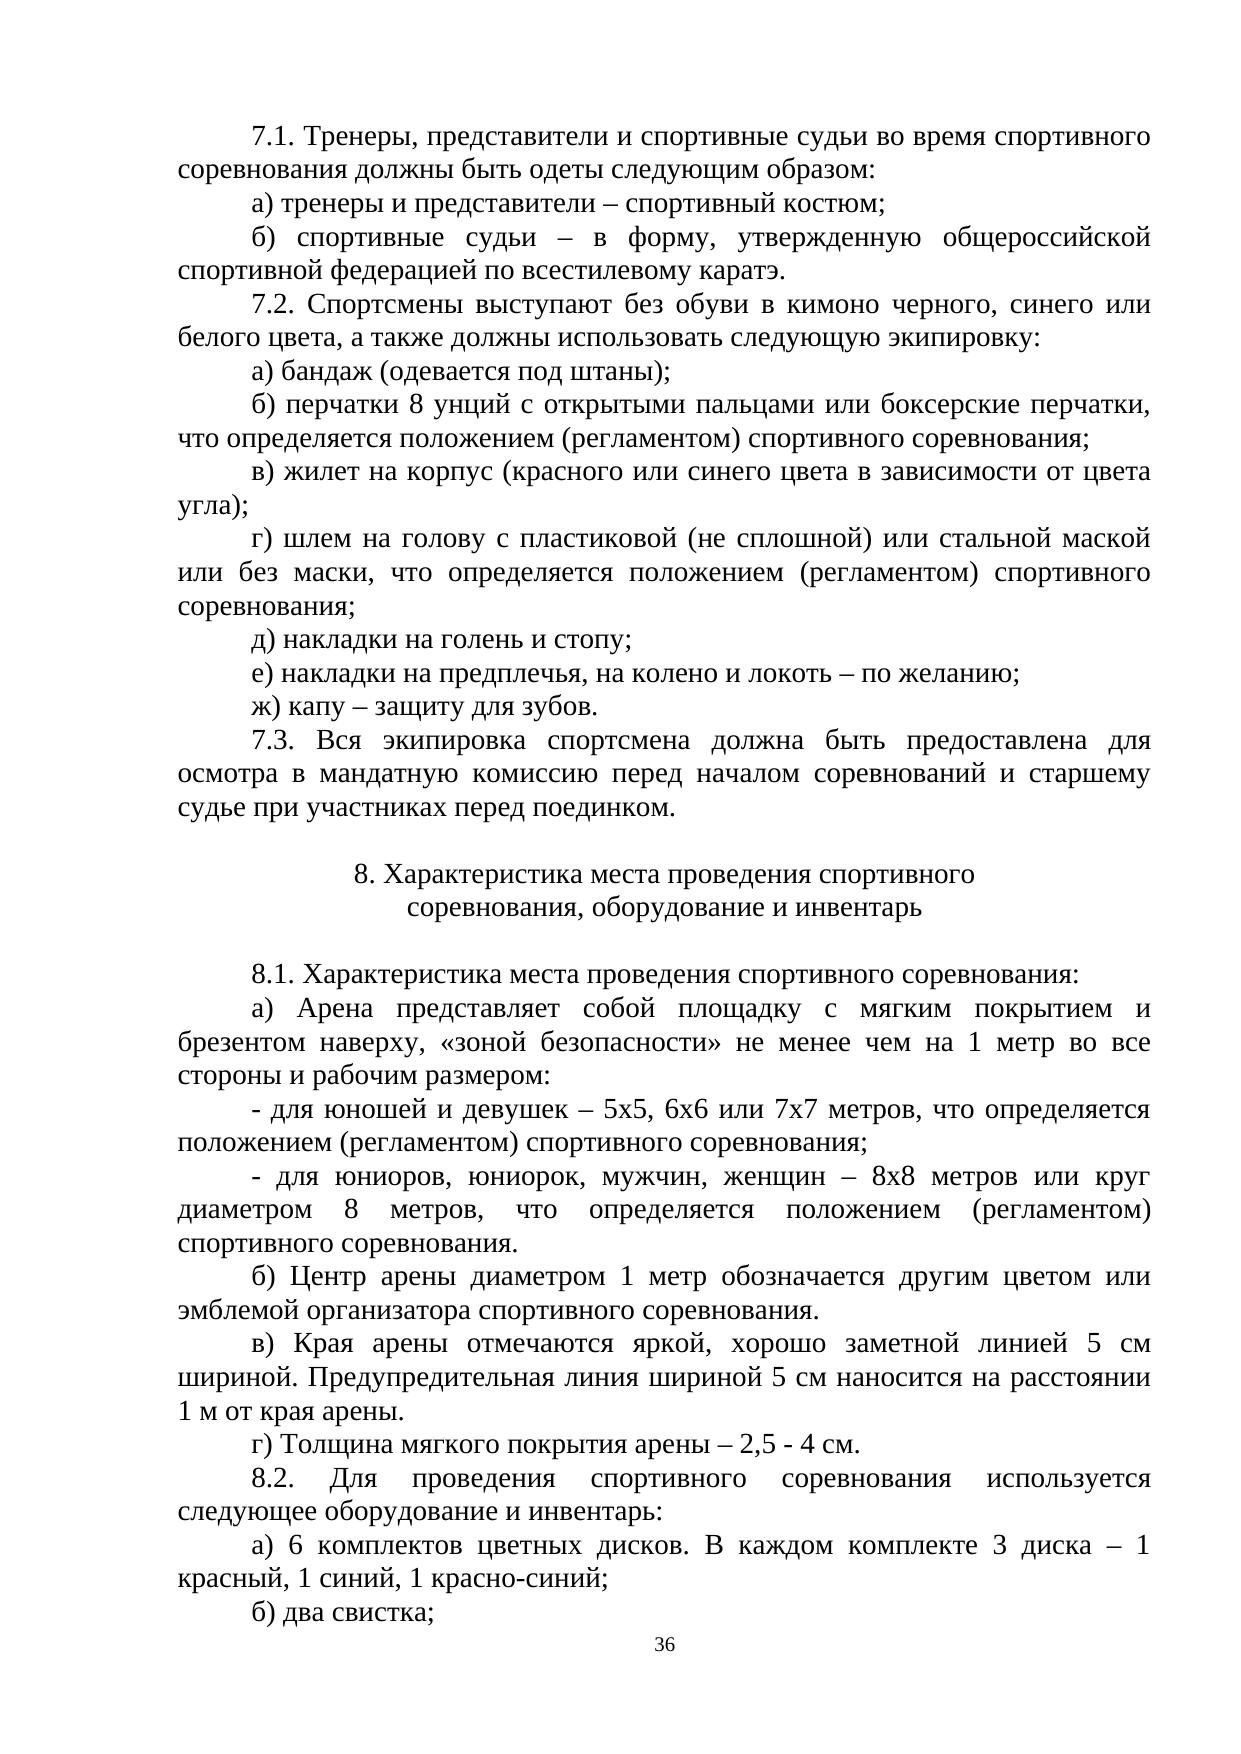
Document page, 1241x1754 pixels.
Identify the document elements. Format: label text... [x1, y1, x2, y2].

text в) Края арены отмечаются яркой, хорошо заметной линией шириной. Предупредительная линия шириной наносится на расстоянии 1 м от края арены. [177, 1326, 1152, 1426]
text - для юниоров, юниорок, мужчин, женщин – 8х8 метров или круг диаметром 8 метров, что определяется положением (регламентом) спортивного соревнования. [177, 1158, 1152, 1258]
text - для юношей и девушек – 5х5, 6х6 или 7х7 метров, что определяется положением (регламентом) спортивного соревнования; [177, 1091, 1152, 1158]
text 7.2. Спортсмены выступают без обуви в кимоно черного, синего или белого цвета, а также должны использовать следующую экипировку: [177, 286, 1152, 353]
text 7.3. Вся экипировка спортсмена должна быть предоставлена для осмотра в мандатную комиссию перед началом соревнований и старшему судье при участниках перед поединком. [177, 722, 1152, 822]
text в) жилет на корпус (красного или синего цвета в зависимости от цвета угла); [177, 453, 1152, 521]
text б) Центр арены диаметром 1 метр обозначается другим цветом или эмблемой организатора спортивного соревнования. [177, 1258, 1152, 1326]
text а) 6 комплектов цветных дисков. В каждом комплекте 3 диска – 1 красный, 1 синий, 1 красно-синий; [177, 1527, 1152, 1594]
text б) два свистка; [177, 1594, 1152, 1627]
text е) накладки на предплечья, на колено и локоть – по желанию; [177, 655, 1152, 688]
text 8. Характеристика места проведения спортивного [177, 856, 1152, 889]
text б) перчатки 8 унций с открытыми пальцами или боксерские перчатки, что определяется положением (регламентом) спортивного соревнования; [177, 386, 1152, 453]
text 8.1. Характеристика места проведения спортивного соревнования: [177, 957, 1152, 990]
text д) накладки на голень и стопу; [177, 621, 1152, 655]
text а) Арена представляет собой площадку с мягким покрытием и брезентом наверху, «зоной безопасности» не менее чем на во все стороны и рабочим размером: [177, 990, 1152, 1091]
text соревнования, оборудование и инвентарь [177, 889, 1152, 923]
text г) Толщина мягкого покрытия арены – 2,5 - 4 см. [177, 1426, 1152, 1460]
text б) спортивные судьи – в форму, утвержденную общероссийской спортивной федерацией по всестилевому каратэ. [177, 219, 1152, 286]
text а) тренеры и представители – спортивный костюм; [177, 185, 1152, 219]
text г) шлем на голову с пластиковой (не сплошной) или стальной маской или без маски, что определяется положением (регламентом) спортивного соревнования; [177, 521, 1152, 621]
text а) бандаж (одевается под штаны); [177, 353, 1152, 386]
text 7.1. Тренеры, представители и спортивные судьи во время спортивного соревнования должны быть одеты следующим образом: [177, 118, 1152, 185]
text ж) капу – защиту для зубов. [177, 688, 1152, 722]
text 8.2. Для проведения спортивного соревнования используется следующее оборудование и инвентарь: [177, 1460, 1152, 1527]
